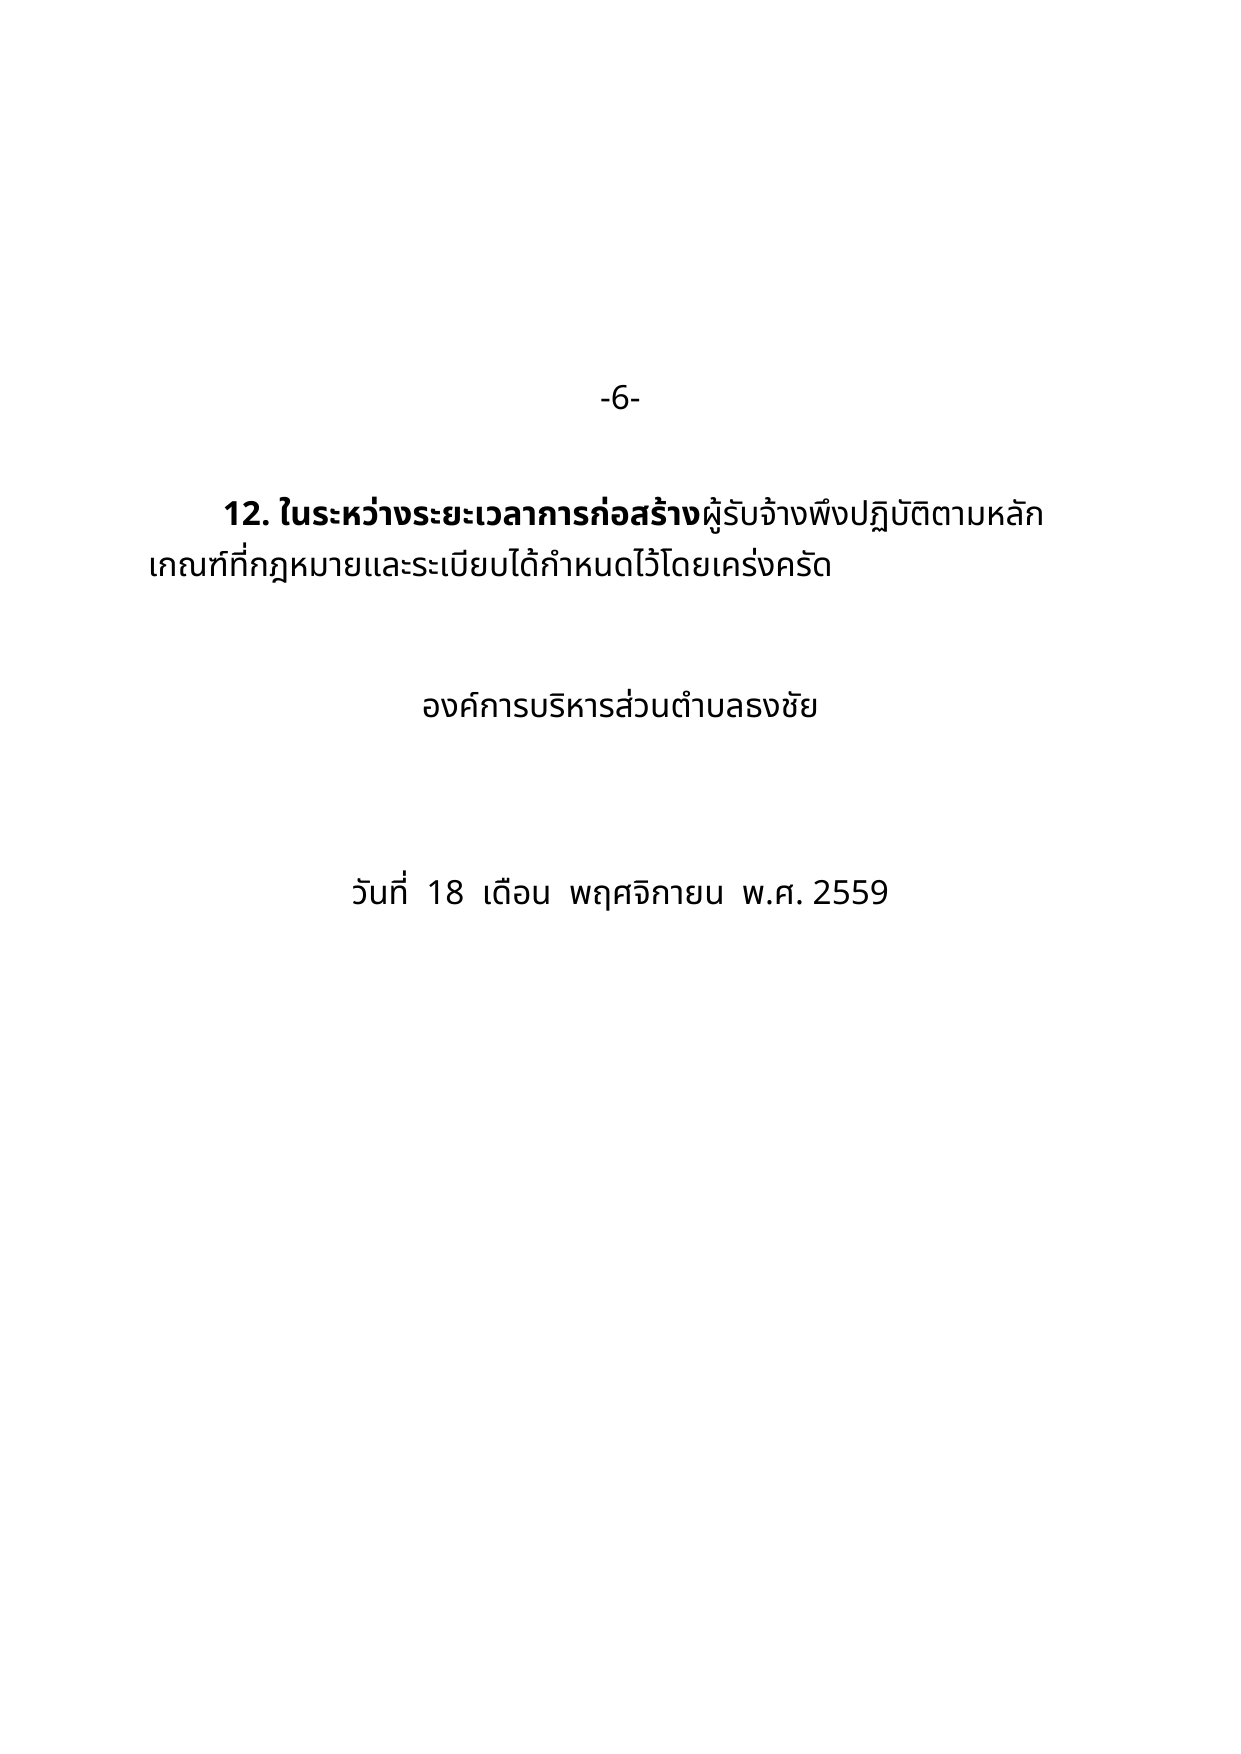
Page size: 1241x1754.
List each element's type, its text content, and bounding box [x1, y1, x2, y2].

text องค์การบริหารส่วนตำบลธงชัย [148, 682, 1093, 732]
text 12. ในระหว่างระยะเวลาการก่อสร้างผู้รับจ้างพึงปฏิบัติตามหลักเกณฑ์ที่กฎหมายและระเบียบได้กำหนดไว้โดยเคร่งครัด [148, 490, 1093, 591]
text -6- [148, 374, 1093, 419]
text วันที่ 18 เดือน พฤศจิกายน พ.ศ. 2559 [148, 868, 1093, 919]
